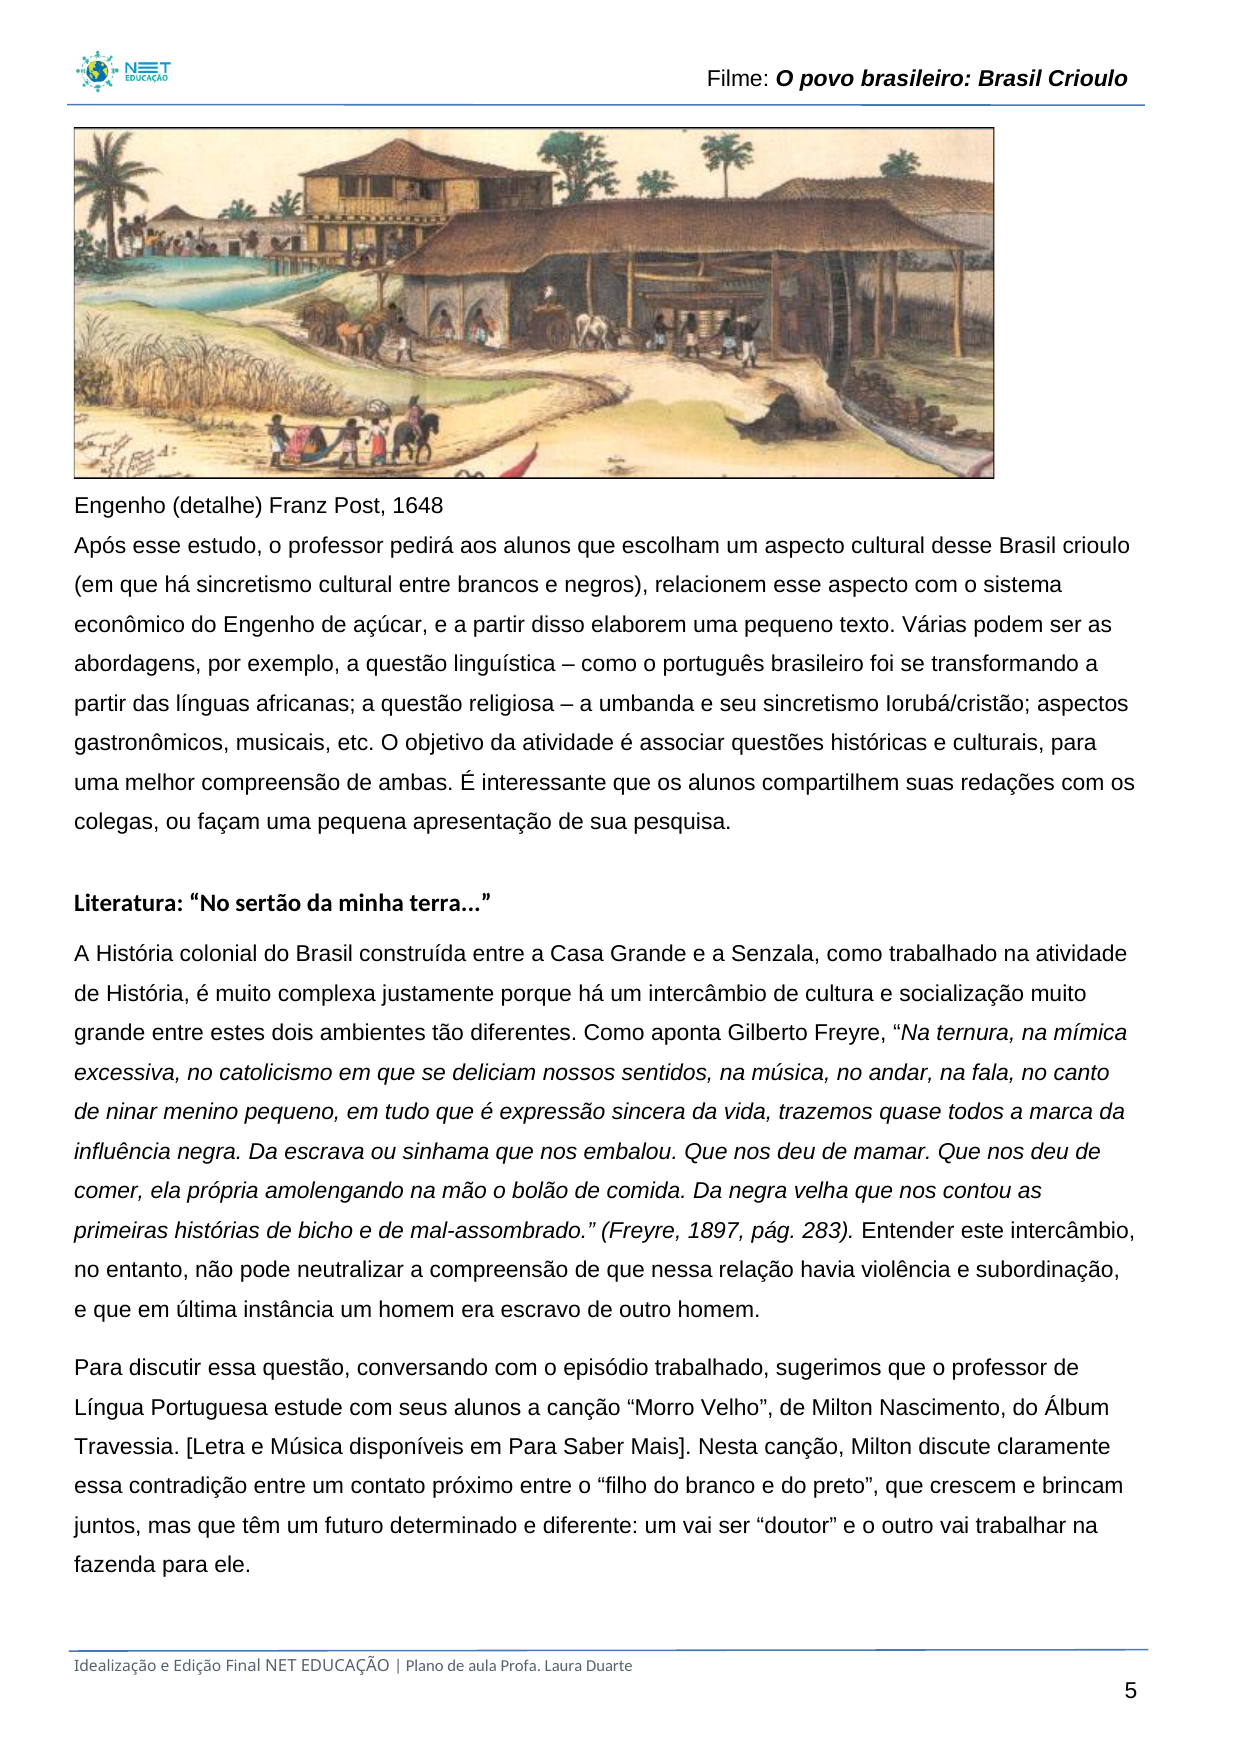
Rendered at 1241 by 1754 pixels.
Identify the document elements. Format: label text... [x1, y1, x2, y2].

text A História colonial do Brasil construída entre a Casa Grande e a Senzala, como trabalhado na atividade de História, é muito complexa justamente porque há um intercâmbio de cultura e socialização muito grande entre estes dois ambientes tão diferentes. Como aponta Gilberto Freyre, “Na ternura, na mímica excessiva, no catolicismo em que se deliciam nossos sentidos, na música, no andar, na fala, no canto de ninar menino pequeno, em tudo que é expressão sincera da vida, trazemos quase todos a marca da influência negra. Da escrava ou sinhama que nos embalou. Que nos deu de mamar. Que nos deu de comer, ela própria amolengando na mão o bolão de comida. Da negra velha que nos contou as primeiras histórias de bicho e de mal-assombrado.” (Freyre, 1897, pág. 283). Entender este intercâmbio, no entanto, não pode neutralizar a compreensão de que nessa relação havia violência e subordinação, e que em última instância um homem era escravo de outro homem. [74, 940, 1137, 1322]
picture [73, 44, 176, 99]
text Literatura: “No sertão da minha terra...” [74, 887, 1137, 917]
text Engenho (detalhe) Franz Post, 1648 [74, 492, 1137, 518]
text Após esse estudo, o professor pedirá aos alunos que escolham um aspecto cultural desse Brasil crioulo (em que há sincretismo cultural entre brancos e negros), relacionem esse aspecto com o sistema econômico do Engenho de açúcar, e a partir disso elaborem uma pequeno texto. Várias podem ser as abordagens, por exemplo, a questão linguística – como o português brasileiro foi se transformando a partir das línguas africanas; a questão religiosa – a umbanda e seu sincretismo Iorubá/cristão; aspectos gastronômicos, musicais, etc. O objetivo da atividade é associar questões históricas e culturais, para uma melhor compreensão de ambas. É interessante que os alunos compartilhem suas redações com os colegas, ou façam uma pequena apresentação de sua pesquisa. [74, 532, 1137, 834]
picture [73, 127, 995, 479]
text Para discutir essa questão, conversando com o episódio trabalhado, sugerimos que o professor de Língua Portuguesa estude com seus alunos a canção “Morro Velho”, de Milton Nascimento, do Álbum Travessia. [Letra e Música disponíveis em Para Saber Mais]. Nesta canção, Milton discute claramente essa contradição entre um contato próximo entre o “filho do branco e do preto”, que crescem e brincam juntos, mas que têm um futuro determinado e diferente: um vai ser “doutor” e o outro vai trabalhar na fazenda para ele. [74, 1354, 1137, 1578]
